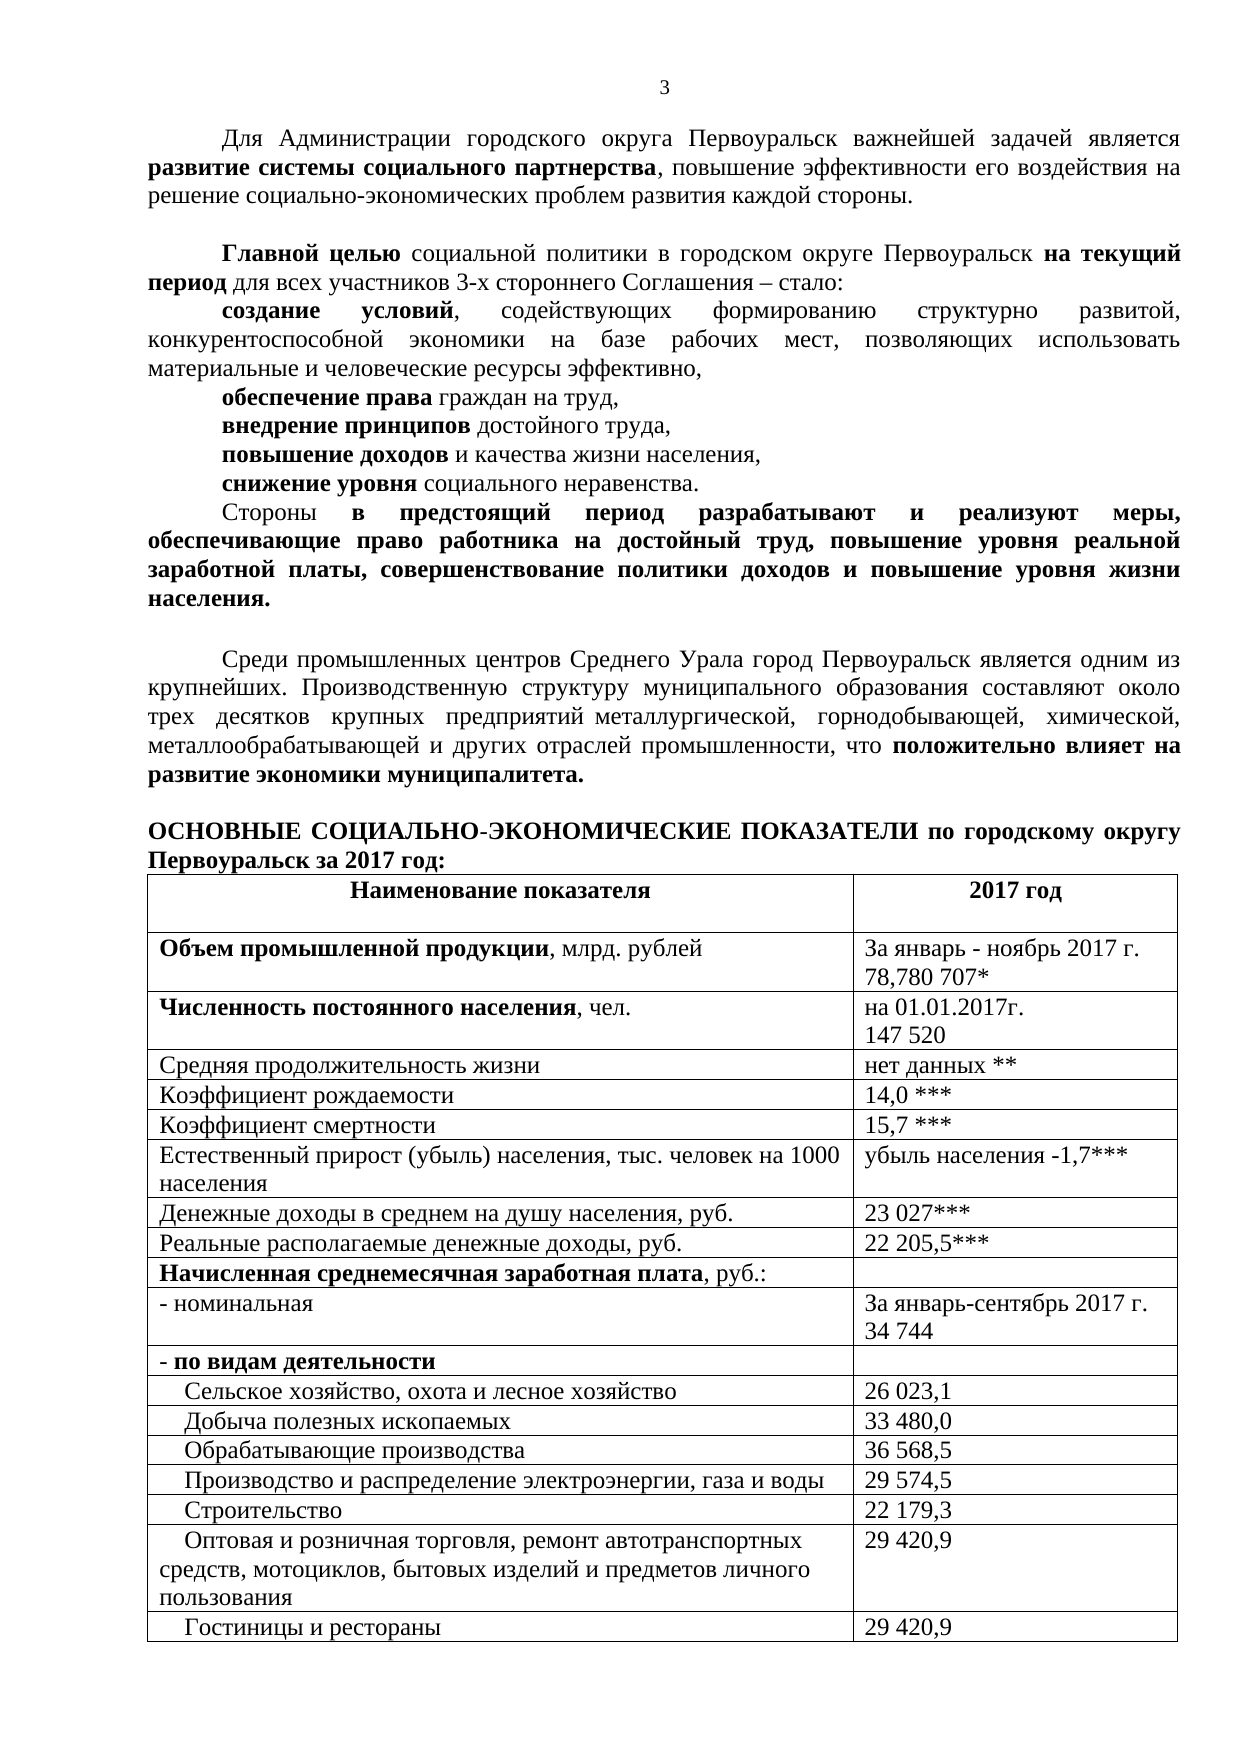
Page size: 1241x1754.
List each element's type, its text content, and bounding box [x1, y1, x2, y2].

table_cell Гостиницы и рестораны [148, 1612, 853, 1641]
text внедрение принципов достойного труда, [148, 411, 1181, 439]
table_cell 22 179,3 [854, 1495, 1177, 1524]
text повышение доходов и качества жизни населения, [148, 439, 1181, 468]
text Главной целью социальной политики в городском округе Первоуральск на текущий период для всех участников 3-х стороннего Соглашения – стало: [148, 238, 1181, 296]
text Стороны в предстоящий период разрабатывают и реализуют меры, обеспечивающие право работника на достойный труд, повышение уровня реальной заработной платы, совершенствование политики доходов и повышение уровня жизни населения. [148, 497, 1181, 612]
table_cell Коэффициент рождаемости [148, 1080, 853, 1109]
subtitle ОСНОВНЫЕ СОЦИАЛЬНО-ЭКОНОМИЧЕСКИЕ ПОКАЗАТЕЛИ по городскому округу Первоуральск за 2017 год: [148, 816, 1181, 874]
table_cell 14,0 *** [854, 1080, 1177, 1109]
text обеспечение права граждан на труд, [148, 382, 1181, 411]
table_cell За январь - ноябрь 2017 г. 78,780 707* [854, 933, 1177, 991]
table_cell 29 420,9 [854, 1525, 1177, 1611]
table_cell За январь-сентябрь 2017 г. 34 744 [854, 1288, 1177, 1345]
table_cell Строительство [148, 1495, 853, 1524]
table_cell Производство и распределение электроэнергии, газа и воды [148, 1465, 853, 1494]
table_cell [854, 1258, 1177, 1287]
table_cell 23 027*** [854, 1198, 1177, 1227]
table_cell нет данных ** [854, 1050, 1177, 1079]
table_cell - по видам деятельности [148, 1346, 853, 1375]
table_cell 33 480,0 [854, 1406, 1177, 1434]
text Среди промышленных центров Среднего Урала город Первоуральск является одним из крупнейших. Производственную структуру муниципального образования составляют около трех десятков крупных предприятий металлургической, горнодобывающей, химической, металлообрабатывающей и других отраслей промышленности, что положительно влияет на развитие экономики муниципалитета. [148, 644, 1181, 787]
table_cell 26 023,1 [854, 1376, 1177, 1405]
table_cell Обрабатывающие производства [148, 1436, 853, 1464]
table_cell Оптовая и розничная торговля, ремонт автотранспортных средств, мотоциклов, бытовых изделий и предметов личного пользования [148, 1525, 853, 1611]
table_cell - номинальная [148, 1288, 853, 1345]
table_cell Естественный прирост (убыль) населения, тыс. человек на 1000 населения [148, 1140, 853, 1197]
table_cell 22 205,5*** [854, 1228, 1177, 1257]
table_cell убыль населения -1,7*** [854, 1140, 1177, 1197]
table_cell Начисленная среднемесячная заработная плата, руб.: [148, 1258, 853, 1287]
table_cell Коэффициент смертности [148, 1110, 853, 1139]
table_cell 29 574,5 [854, 1465, 1177, 1494]
table_cell Денежные доходы в среднем на душу населения, руб. [148, 1198, 853, 1227]
table_header Наименование показателя [148, 875, 853, 932]
table_cell 36 568,5 [854, 1436, 1177, 1464]
table_cell Добыча полезных ископаемых [148, 1406, 853, 1434]
text снижение уровня социального неравенства. [148, 468, 1181, 497]
table_cell Реальные располагаемые денежные доходы, руб. [148, 1228, 853, 1257]
table_cell Сельское хозяйство, охота и лесное хозяйство [148, 1376, 853, 1405]
table_cell [854, 1346, 1177, 1375]
table_cell на 01.01.2017г. 147 520 [854, 992, 1177, 1049]
table_header 2017 год [854, 875, 1177, 932]
table_cell Численность постоянного населения, чел. [148, 992, 853, 1049]
text создание условий, содействующих формированию структурно развитой, конкурентоспособной экономики на базе рабочих мест, позволяющих использовать материальные и человеческие ресурсы эффективно, [148, 296, 1181, 382]
text Для Администрации городского округа Первоуральск важнейшей задачей является развитие системы социального партнерства, повышение эффективности его воздействия на решение социально-экономических проблем развития каждой стороны. [148, 123, 1181, 209]
table_cell Объем промышленной продукции, млрд. рублей [148, 933, 853, 991]
table_cell Средняя продолжительность жизни [148, 1050, 853, 1079]
table_cell 15,7 *** [854, 1110, 1177, 1139]
table_cell 29 420,9 [854, 1612, 1177, 1641]
